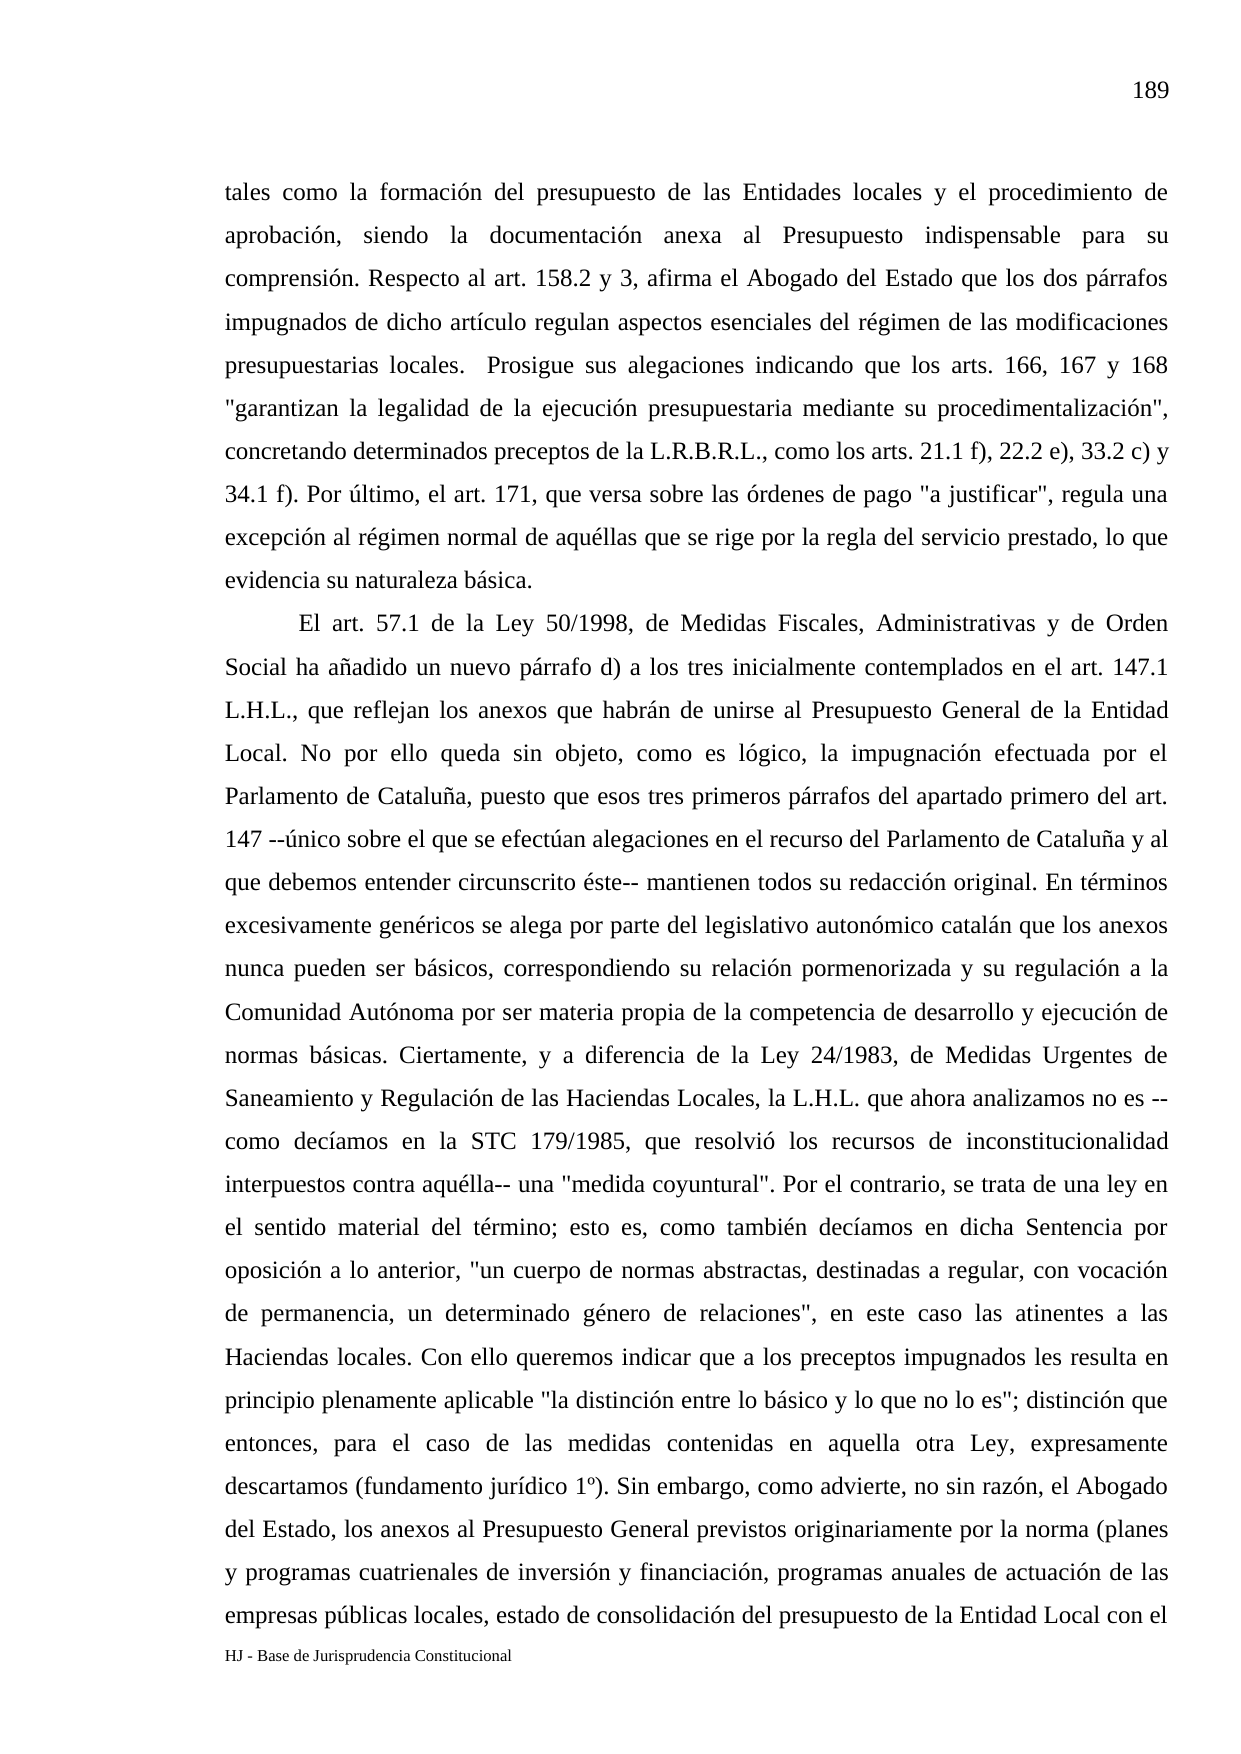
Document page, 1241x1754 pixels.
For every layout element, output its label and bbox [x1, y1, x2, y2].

text [224, 608, 1169, 1629]
text [224, 177, 1169, 594]
